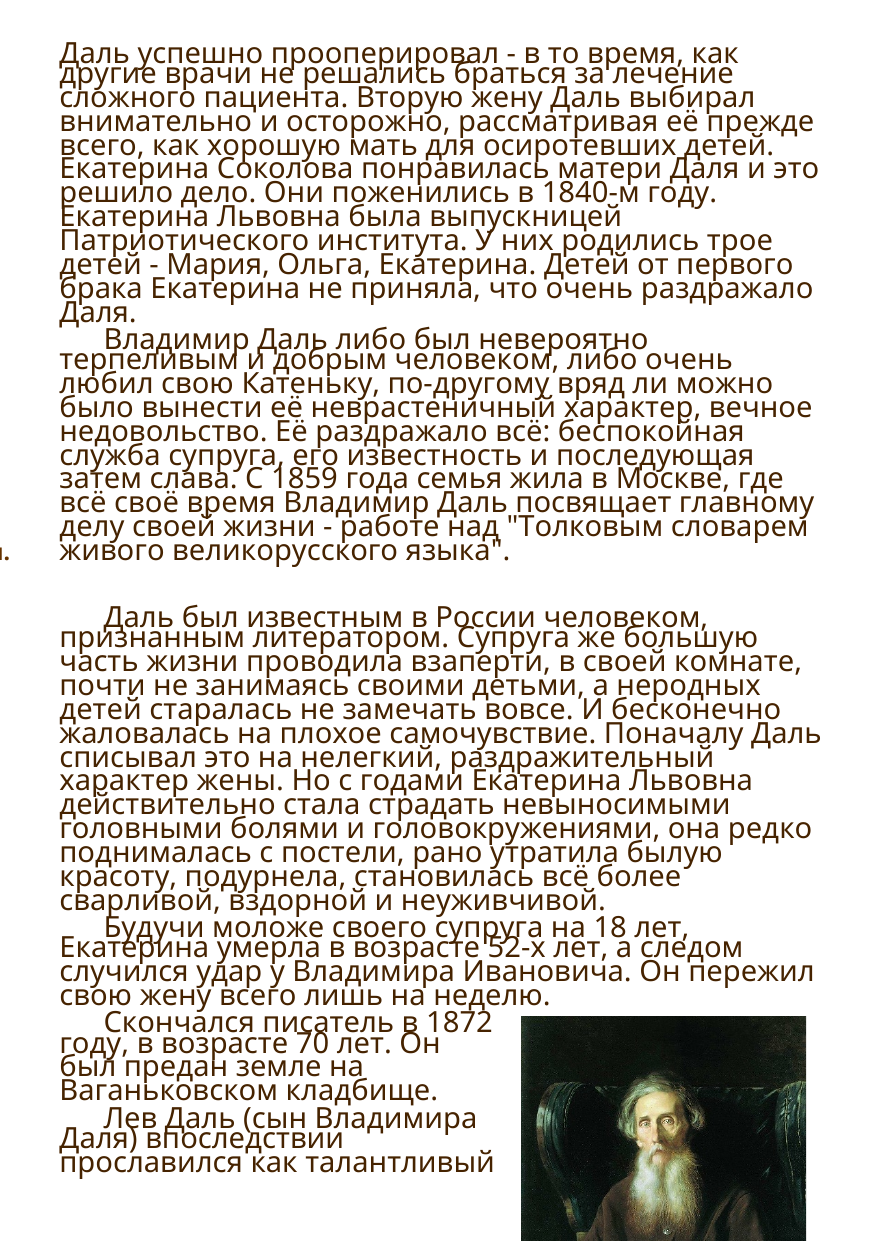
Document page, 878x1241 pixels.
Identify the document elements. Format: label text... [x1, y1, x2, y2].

picture [521, 1181, 807, 1241]
text Даль был известным в России человеком, признанным литератором. Супруга же большую часть жизни проводила взаперти, в своей комнате, почти не занимаясь своими детьми, а неродных детей старалась не замечать вовсе. И бесконечно жаловалась на плохое самочувствие. Поначалу Даль списывал это на нелегкий, раздражительный характер жены. Но с годами Екатерина Львовна действительно стала страдать невыносимыми головными болями и головокружениями, она редко поднималась с постели, рано утратила былую красоту, подурнела, становилась всё более сварливой, вздорной и неуживчивой. [59, 537, 827, 847]
text Скончался писатель в 1872 году, в возрасте 70 лет. Он был предан земле на Ваганьковском кладбище. [59, 942, 827, 1038]
text Владимир Даль либо был невероятно терпеливым и добрым человеком, либо очень любил свою Катеньку, по-другому вряд ли можно было вынести её неврастеничный характер, вечное недовольство. Её раздражало всё: беспокойная служба супруга, его известность и последующая затем слава. С 1859 года семья жила в Москве, где всё своё время Владимир Даль посвящает главному делу своей жизни - работе над "Толковым словарем живого великорусского языка". [59, 259, 827, 497]
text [59, 44, 827, 259]
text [59, 1038, 827, 1181]
text Будучи моложе своего супруга на 18 лет, Екатерина умерла в возрасте 52-х лет, а следом случился удар у Владимира Ивановича. Он пережил свою жену всего лишь на неделю. [59, 847, 827, 942]
